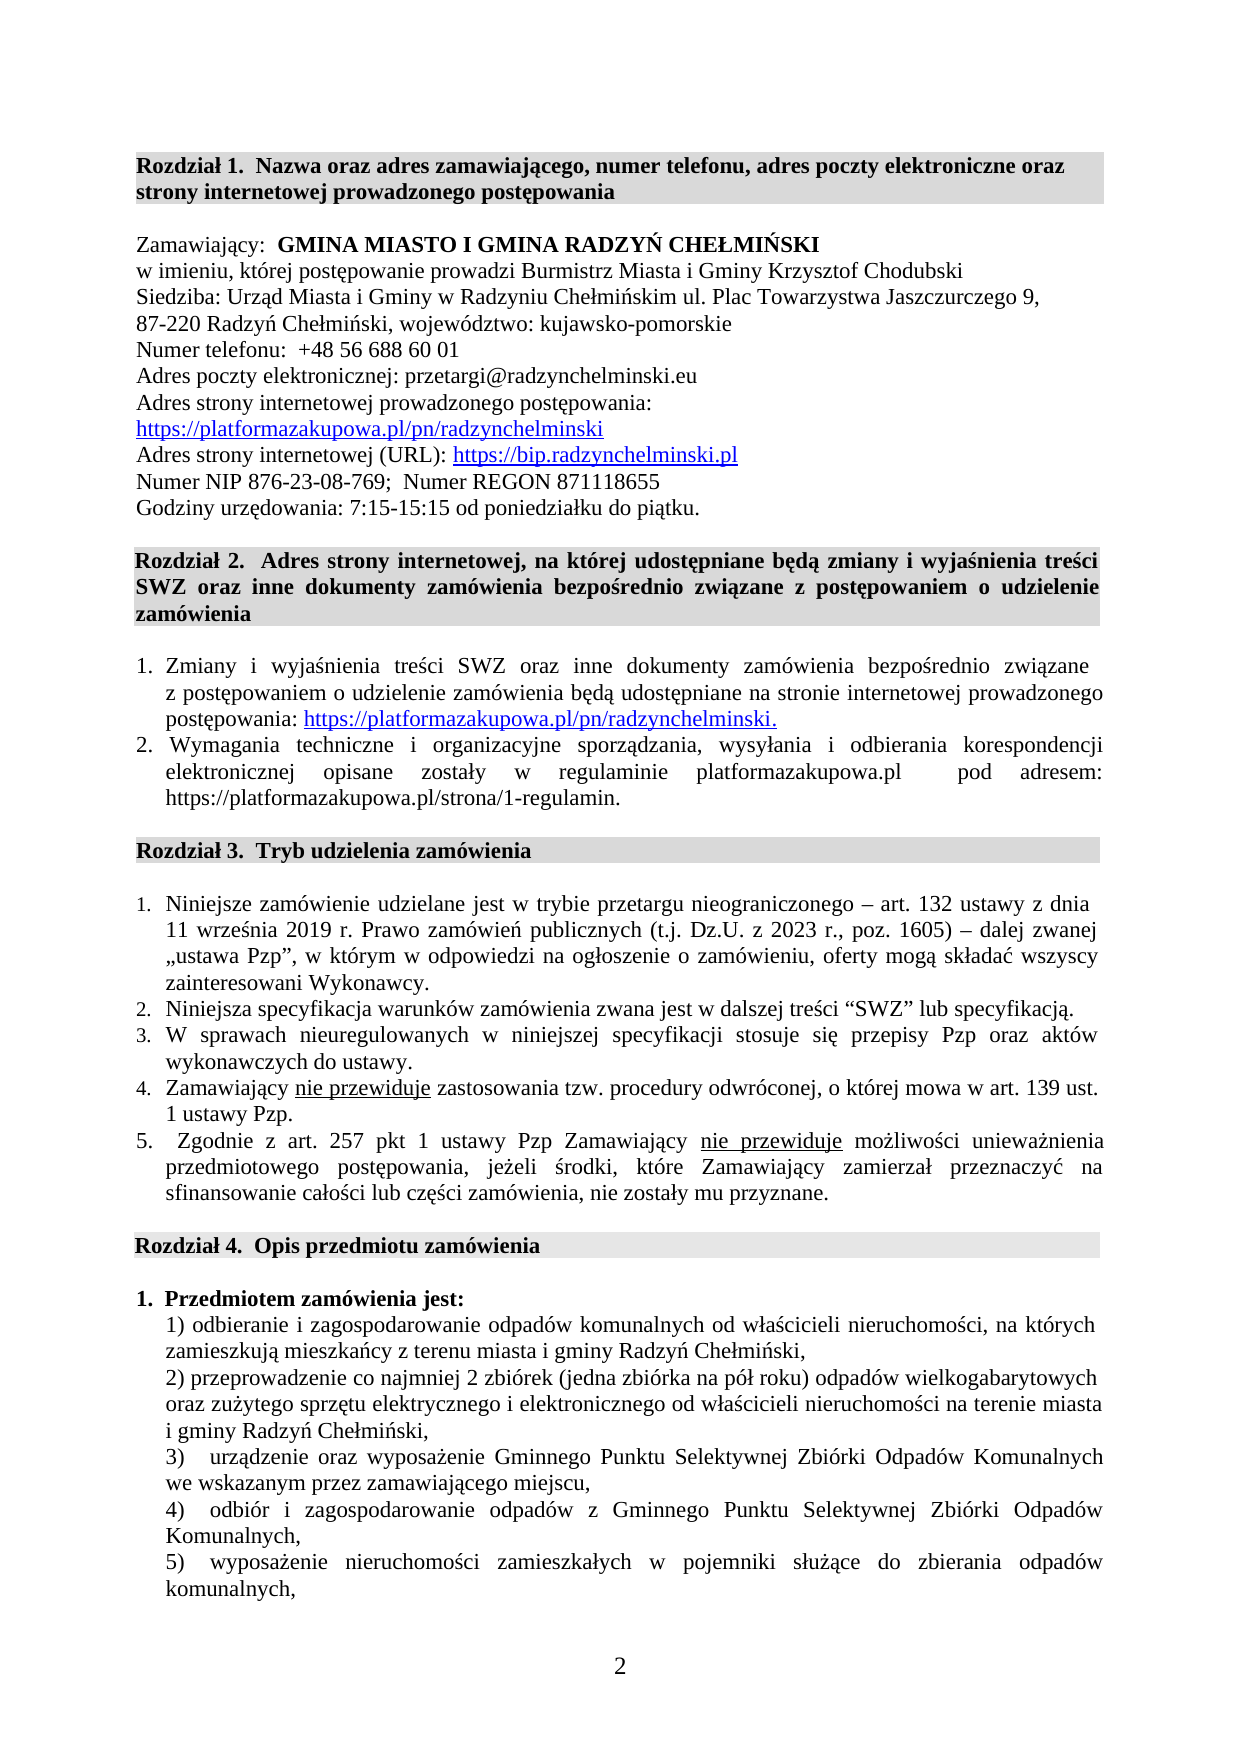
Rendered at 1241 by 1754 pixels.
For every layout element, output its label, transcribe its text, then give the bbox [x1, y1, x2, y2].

text 5) wyposażenie nieruchomości zamieszkałych w pojemniki służące do zbierania odpadów komunalnych, [165, 1548, 1104, 1601]
text 1) odbieranie i zagospodarowanie odpadów komunalnych od właścicieli nieruchomości, na których zamieszkują mieszkańcy z terenu miasta i gminy Radzyń Chełmiński, [165, 1311, 1104, 1364]
text 2) przeprowadzenie co najmniej 2 zbiórek (jedna zbiórka na pół roku) odpadów wielkogabarytowych oraz zużytego sprzętu elektrycznego i elektronicznego od właścicieli nieruchomości na terenie miasta i gminy Radzyń Chełmiński, [165, 1364, 1104, 1443]
text Adres strony internetowej (URL): https://bip.radzynchelminski.pl [136, 442, 1104, 468]
text Adres strony internetowej prowadzonego postępowania: [136, 389, 1104, 415]
text 5. Zgodnie z art. 257 pkt 1 ustawy Pzp Zamawiający nie przewiduje możliwości unieważnienia przedmiotowego postępowania, jeżeli środki, które Zamawiający zamierzał przeznaczyć na sfinansowanie całości lub części zamówienia, nie zostały mu przyznane. [136, 1127, 1104, 1206]
text Rozdział 4. Opis przedmiotu zamówienia [134, 1232, 1100, 1258]
text Zamawiający: GMINA MIASTO I GMINA RADZYŃ CHEŁMIŃSKI w imieniu, której postępowanie prowadzi Burmistrz Miasta i Gminy Krzysztof Chodubski [136, 231, 1104, 283]
text Numer NIP 876-23-08-769; Numer REGON 871118655 [136, 468, 1104, 494]
list Zmiany i wyjaśnienia treści SWZ oraz inne dokumenty zamówienia bezpośrednio związane z postępowaniem o udzielenie zamówienia będą udostępniane na stronie internetowej prowadzonego postępowania: https://platformazakupowa.pl/pn/radzynchelminski. [136, 652, 1104, 731]
list Niniejsza specyfikacja warunków zamówienia zwana jest w dalszej treści “SWZ” lub specyfikacją. [136, 995, 1100, 1021]
text 1. Przedmiotem zamówienia jest: [136, 1285, 1104, 1311]
text 4) odbiór i zagospodarowanie odpadów z Gminnego Punktu Selektywnej Zbiórki Odpadów Komunalnych, [165, 1496, 1104, 1548]
text https://platformazakupowa.pl/pn/radzynchelminski [136, 415, 1104, 442]
text Numer telefonu: +48 56 688 60 01 [136, 336, 1104, 362]
text Rozdział 2. Adres strony internetowej, na której udostępniane będą zmiany i wyjaśnienia treści SWZ oraz inne dokumenty zamówienia bezpośrednio związane z postępowaniem o udzielenie zamówienia [134, 547, 1100, 626]
list Zamawiający nie przewiduje zastosowania tzw. procedury odwróconej, o której mowa w art. 139 ust. 1 ustawy Pzp. [136, 1074, 1100, 1127]
text 87-220 Radzyń Chełmiński, województwo: kujawsko-pomorskie [136, 310, 1104, 336]
text Siedziba: Urząd Miasta i Gminy w Radzyniu Chełmińskim ul. Plac Towarzystwa Jaszczurczego 9, [136, 283, 1104, 310]
list Niniejsze zamówienie udzielane jest w trybie przetargu nieograniczonego – art. 132 ustawy z dnia 11 września 2019 r. Prawo zamówień publicznych (t.j. Dz.U. z 2023 r., poz. 1605) – dalej zwanej „ustawa Pzp”, w którym w odpowiedzi na ogłoszenie o zamówieniu, oferty mogą składać wszyscy zainteresowani Wykonawcy. [136, 889, 1100, 995]
list W sprawach nieuregulowanych w niniejszej specyfikacji stosuje się przepisy Pzp oraz aktów wykonawczych do ustawy. [136, 1021, 1100, 1074]
text 3) urządzenie oraz wyposażenie Gminnego Punktu Selektywnej Zbiórki Odpadów Komunalnych we wskazanym przez zamawiającego miejscu, [165, 1443, 1104, 1496]
text Rozdział 1. Nazwa oraz adres zamawiającego, numer telefonu, adres poczty elektroniczne oraz strony internetowej prowadzonego postępowania [136, 152, 1104, 204]
text Godziny urzędowania: 7:15-15:15 od poniedziałku do piątku. [136, 494, 1104, 521]
text 2. Wymagania techniczne i organizacyjne sporządzania, wysyłania i odbierania korespondencji elektronicznej opisane zostały w regulaminie platformazakupowa.pl pod adresem: https://platformazakupowa.pl/strona/1-regulamin. [136, 731, 1104, 811]
subtitle Rozdział 3. Tryb udzielenia zamówienia [136, 837, 1100, 863]
text Adres poczty elektronicznej: przetargi@radzynchelminski.eu [136, 362, 1104, 389]
